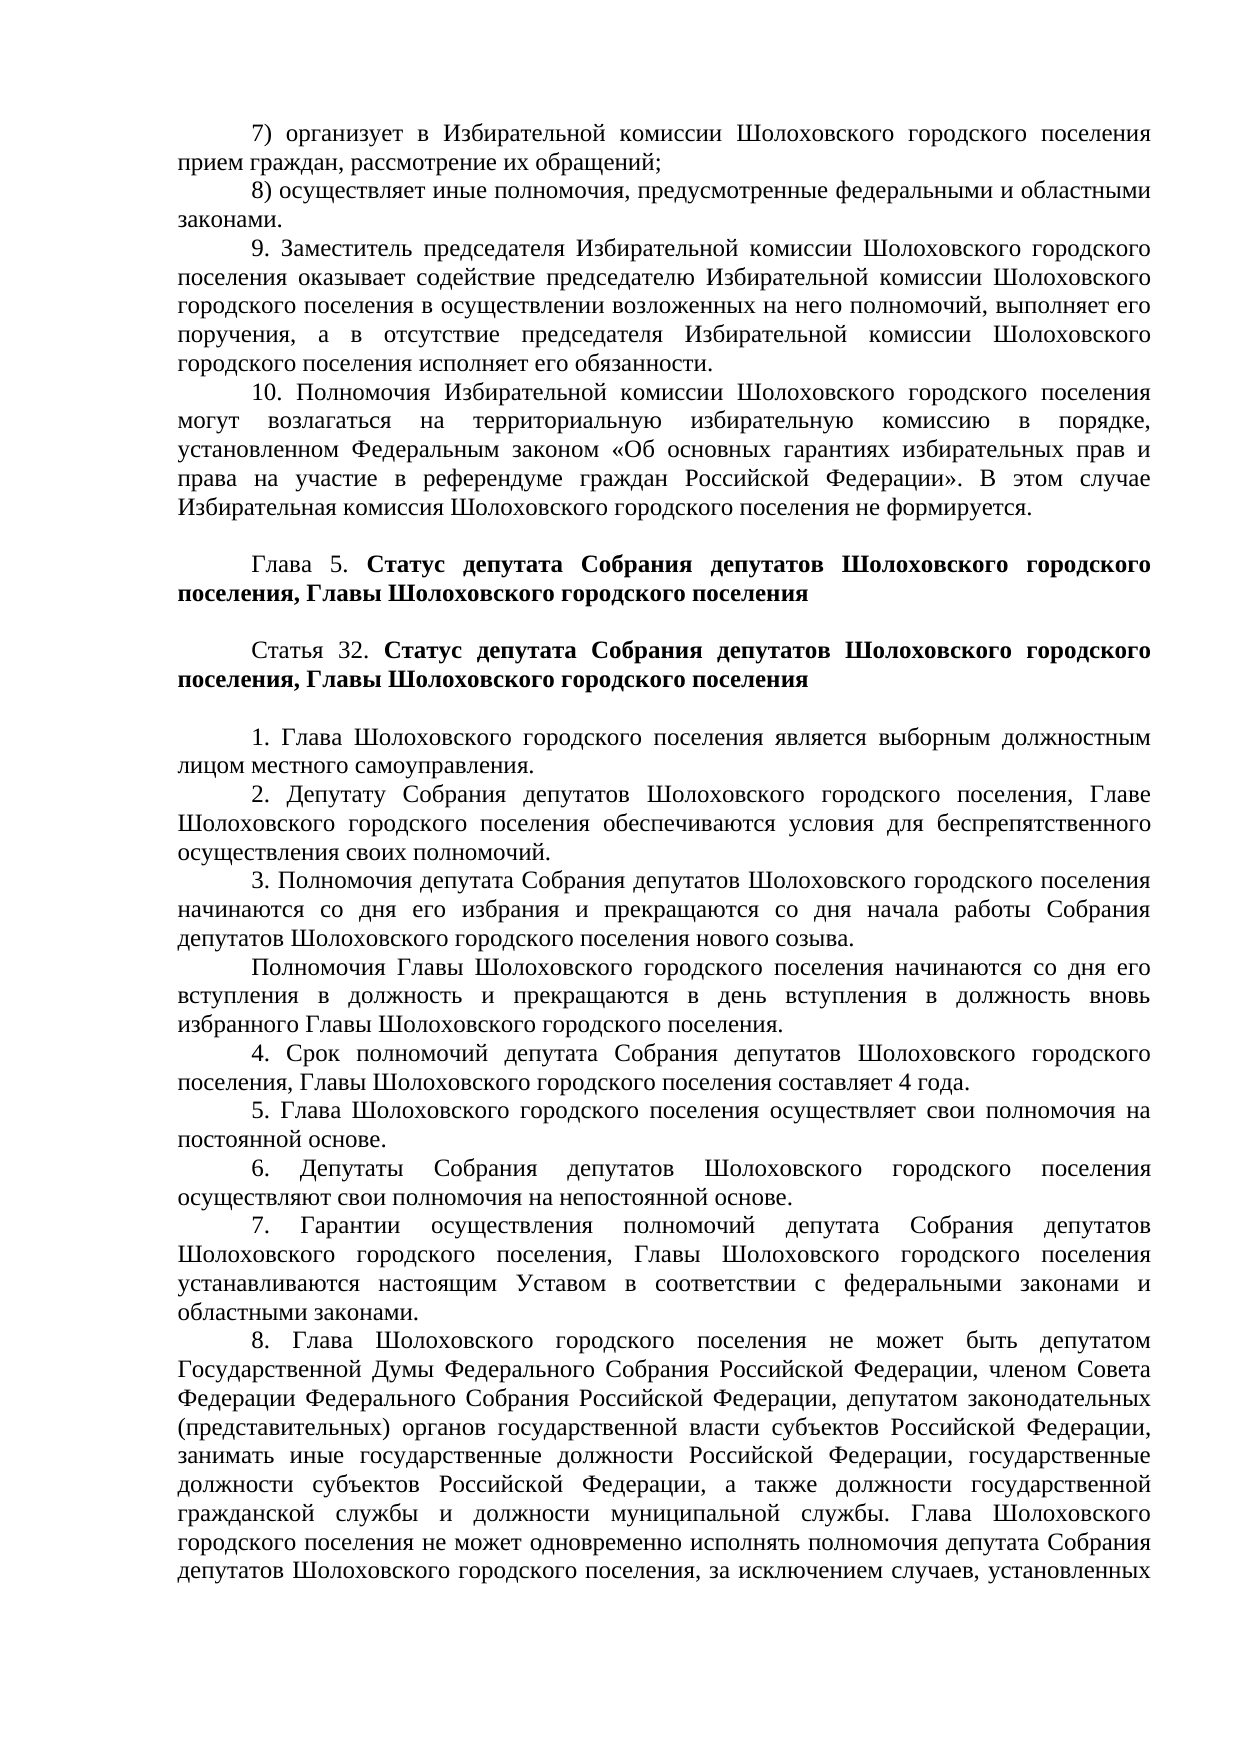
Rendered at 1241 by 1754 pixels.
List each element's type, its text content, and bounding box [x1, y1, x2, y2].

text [177, 1326, 1152, 1584]
text 7. Гарантии осуществления полномочий депутата Собрания депутатов Шолоховского городского поселения, Главы Шолоховского городского поселения устанавливаются настоящим Уставом в соответствии с федеральными законами и областными законами. [177, 1211, 1152, 1326]
text Полномочия Главы Шолоховского городского поселения начинаются со дня его вступления в должность и прекращаются в день вступления в должность вновь избранного Главы Шолоховского городского поселения. [177, 952, 1152, 1038]
text 7) организует в Избирательной комиссии Шолоховского городского поселения прием граждан, рассмотрение их обращений; [177, 118, 1152, 176]
text Глава 5. Статус депутата Собрания депутатов Шолоховского городского поселения, Главы Шолоховского городского поселения [177, 549, 1152, 607]
text 4. Срок полномочий депутата Собрания депутатов Шолоховского городского поселения, Главы Шолоховского городского поселения составляет 4 года. [177, 1038, 1152, 1096]
text 5. Глава Шолоховского городского поселения осуществляет свои полномочия на постоянной основе. [177, 1096, 1152, 1153]
text 8) осуществляет иные полномочия, предусмотренные федеральными и областными законами. [177, 176, 1152, 233]
text 3. Полномочия депутата Собрания депутатов Шолоховского городского поселения начинаются со дня его избрания и прекращаются со дня начала работы Собрания депутатов Шолоховского городского поселения нового созыва. [177, 866, 1152, 952]
text Статья 32. Статус депутата Собрания депутатов Шолоховского городского поселения, Главы Шолоховского городского поселения [177, 636, 1152, 693]
text 6. Депутаты Собрания депутатов Шолоховского городского поселения осуществляют свои полномочия на непостоянной основе. [177, 1153, 1152, 1211]
text 2. Депутату Собрания депутатов Шолоховского городского поселения, Главе Шолоховского городского поселения обеспечиваются условия для беспрепятственного осуществления своих полномочий. [177, 779, 1152, 866]
text 10. Полномочия Избирательной комиссии Шолоховского городского поселения могут возлагаться на территориальную избирательную комиссию в порядке, установленном Федеральным законом «Об основных гарантиях избирательных прав и права на участие в референдуме граждан Российской Федерации». В этом случае Избирательная комиссия Шолоховского городского поселения не формируется. [177, 377, 1152, 521]
text 9. Заместитель председателя Избирательной комиссии Шолоховского городского поселения оказывает содействие председателю Избирательной комиссии Шолоховского городского поселения в осуществлении возложенных на него полномочий, выполняет его поручения, а в отсутствие председателя Избирательной комиссии Шолоховского городского поселения исполняет его обязанности. [177, 233, 1152, 377]
text 1. Глава Шолоховского городского поселения является выборным должностным лицом местного самоуправления. [177, 722, 1152, 779]
